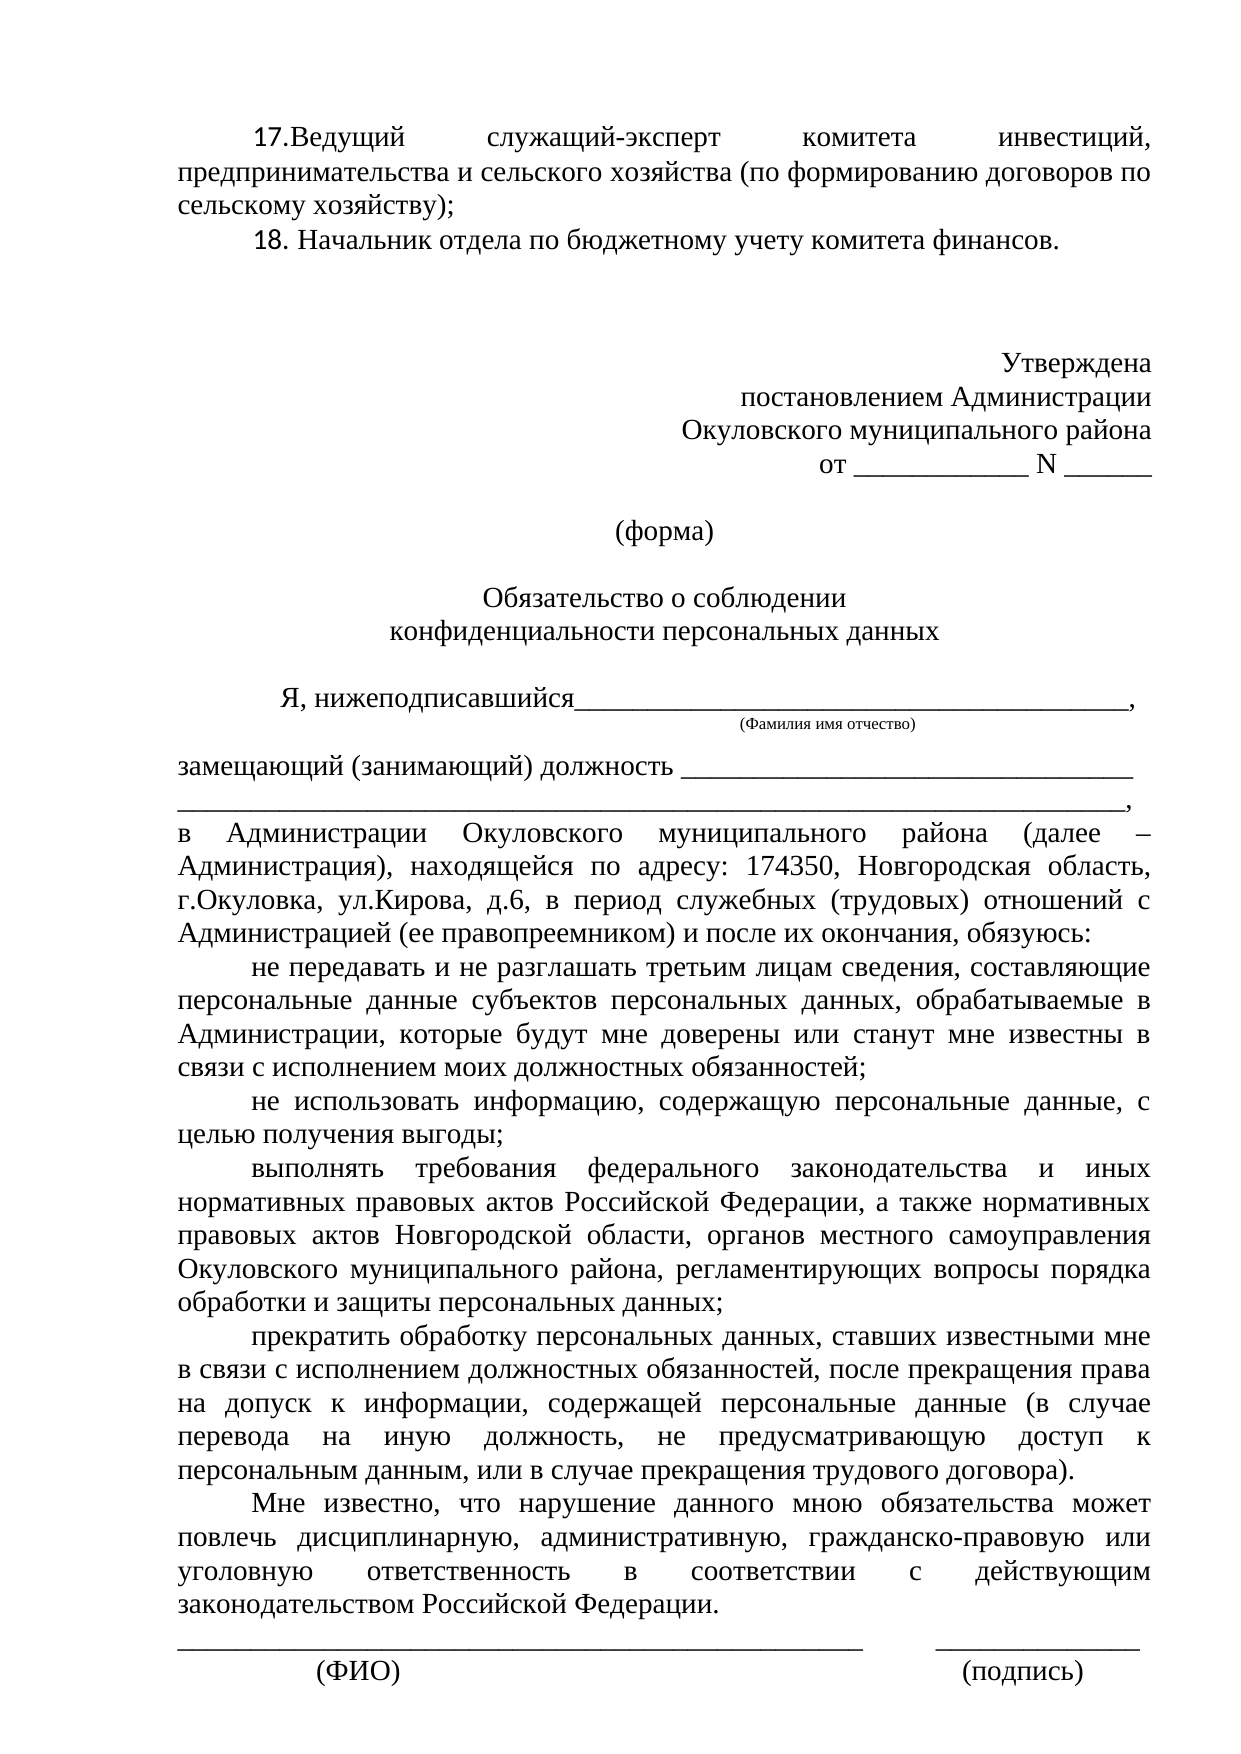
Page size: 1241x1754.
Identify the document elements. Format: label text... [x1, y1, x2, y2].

text не передавать и не разглашать третьим лицам сведения, составляющие персональные данные субъектов персональных данных, обрабатываемые в Администрации, которые будут мне доверены или станут мне известны в связи с исполнением моих должностных обязанностей; [177, 949, 1152, 1083]
text _______________________________________________ ______________ [177, 1620, 1152, 1653]
text Мне известно, что нарушение данного мною обязательства может повлечь дисциплинарную, административную, гражданско-правовую или уголовную ответственность в соответствии с действующим законодательством Российской Федерации. [177, 1486, 1152, 1620]
text Окуловского муниципального района [177, 412, 1152, 446]
text постановлением Администрации [177, 379, 1152, 412]
text замещающий (занимающий) должность _______________________________ [177, 748, 1152, 781]
text Утверждена [177, 345, 1152, 379]
text в Администрации Окуловского муниципального района (далее – Администрация), находящейся по адресу: 174350, Новгородская область, г.Окуловка, ул.Кирова, д.6, в период служебных (трудовых) отношений с Администрацией (ее правопреемником) и после их окончания, обязуюсь: [177, 815, 1152, 949]
text не использовать информацию, содержащую персональные данные, с целью получения выгоды; [177, 1083, 1152, 1150]
list Ведущий служащий-эксперт комитета инвестиций, предпринимательства и сельского хозяйства (по формированию договоров по сельскому хозяйству); [177, 118, 1152, 221]
text прекратить обработку персональных данных, ставших известными мне в связи с исполнением должностных обязанностей, после прекращения права на допуск к информации, содержащей персональные данные (в случае перевода на иную должность, не предусматривающую доступ к персональным данным, или в случае прекращения трудового договора). [177, 1318, 1152, 1486]
text Обязательство о соблюдении [177, 580, 1152, 613]
text _________________________________________________________________, [177, 781, 1152, 815]
text (Фамилия имя отчество) [177, 714, 1152, 748]
text (ФИО) (подпись) [177, 1653, 1152, 1687]
text (форма) [177, 513, 1152, 546]
text конфиденциальности персональных данных [177, 613, 1152, 647]
text от ____________ N ______ [177, 446, 1152, 479]
text Я, нижеподписавшийся______________________________________, [177, 681, 1152, 714]
text выполнять требования федерального законодательства и иных нормативных правовых актов Российской Федерации, а также нормативных правовых актов Новгородской области, органов местного самоуправления Окуловского муниципального района, регламентирующих вопросы порядка обработки и защиты персональных данных; [177, 1150, 1152, 1318]
list Начальник отдела по бюджетному учету комитета финансов. [177, 221, 1152, 256]
